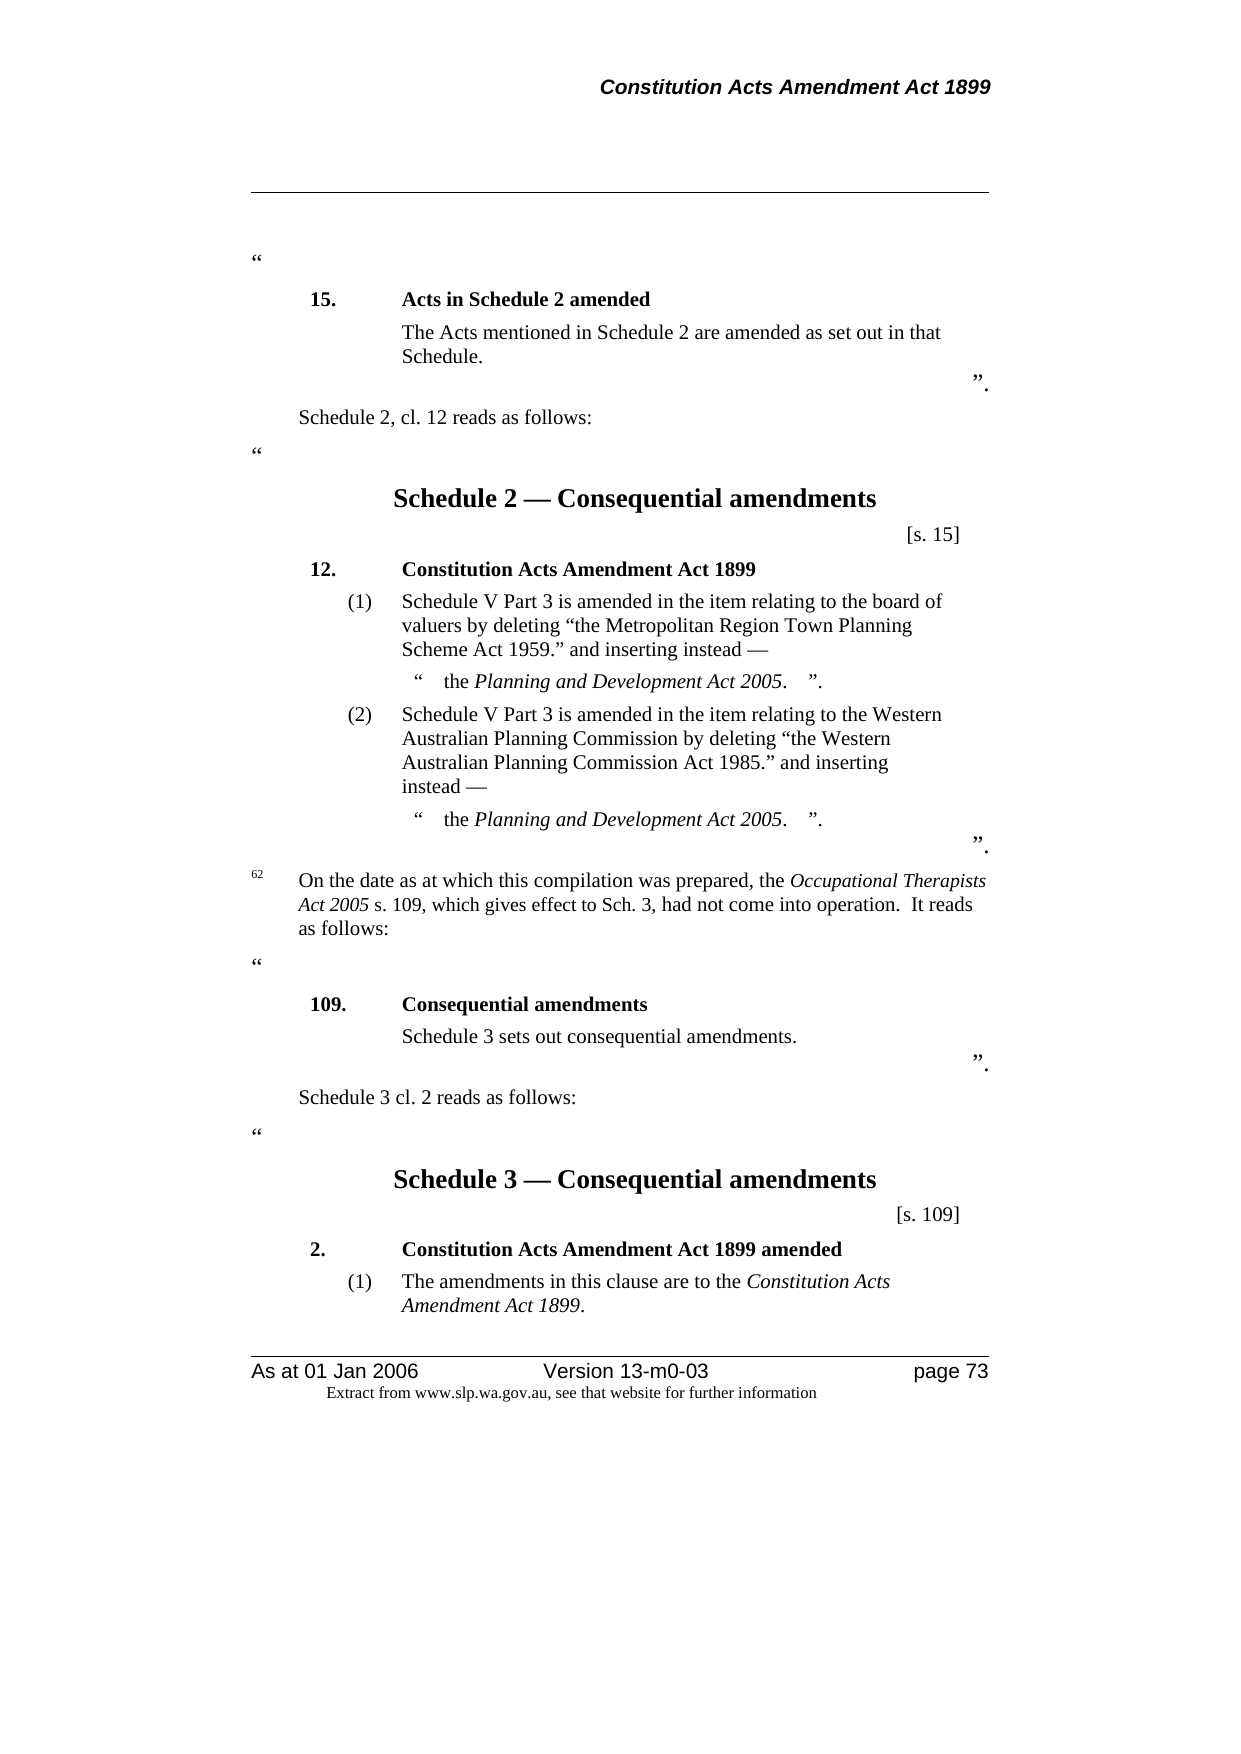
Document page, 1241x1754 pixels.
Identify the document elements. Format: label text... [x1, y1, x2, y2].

text “ the Planning and Development Act 2005. ”. [413, 806, 960, 831]
text (1) The amendments in this clause are to the Constitution Acts Amendment Act 1899. [313, 1269, 960, 1317]
subtitle Schedule 3 — Consequential amendments [310, 1163, 960, 1194]
text [s. 109] [310, 1202, 960, 1226]
text 62 On the date as at which this compilation was prepared, the Occupational Therapists Act 2005 s. 109, which gives effect to Sch. 3, had not come into operation. It reads as follows: [251, 868, 989, 940]
text Schedule 3 sets out consequential amendments. [313, 1024, 960, 1048]
text ”. [251, 831, 989, 859]
text (2) Schedule V Part 3 is amended in the item relating to the Western Australian Planning Commission by deleting “the Western Australian Planning Commission Act 1985.” and inserting instead — [313, 702, 960, 798]
subtitle 12. Constitution Acts Amendment Act 1899 [310, 557, 960, 581]
subtitle 109. Consequential amendments [310, 991, 960, 1016]
subtitle Schedule 2 — Consequential amendments [310, 483, 960, 514]
text The Acts mentioned in Schedule 2 are amended as set out in that Schedule. [313, 319, 960, 368]
text ”. [251, 1048, 989, 1077]
text “ [251, 441, 989, 470]
text ”. [251, 368, 989, 396]
text [s. 15] [310, 522, 960, 546]
subtitle 2. Constitution Acts Amendment Act 1899 amended [310, 1237, 960, 1261]
text “ the Planning and Development Act 2005. ”. [413, 669, 960, 693]
text Schedule 3 cl. 2 reads as follows: [251, 1085, 989, 1109]
text “ [251, 952, 989, 981]
text “ [251, 1122, 989, 1150]
text (1) Schedule V Part 3 is amended in the item relating to the board of valuers by deleting “the Metropolitan Region Town Planning Scheme Act 1959.” and inserting instead — [313, 589, 960, 661]
text Schedule 2, cl. 12 reads as follows: [251, 405, 989, 429]
subtitle 15. Acts in Schedule 2 amended [310, 287, 960, 311]
text “ [251, 248, 989, 277]
